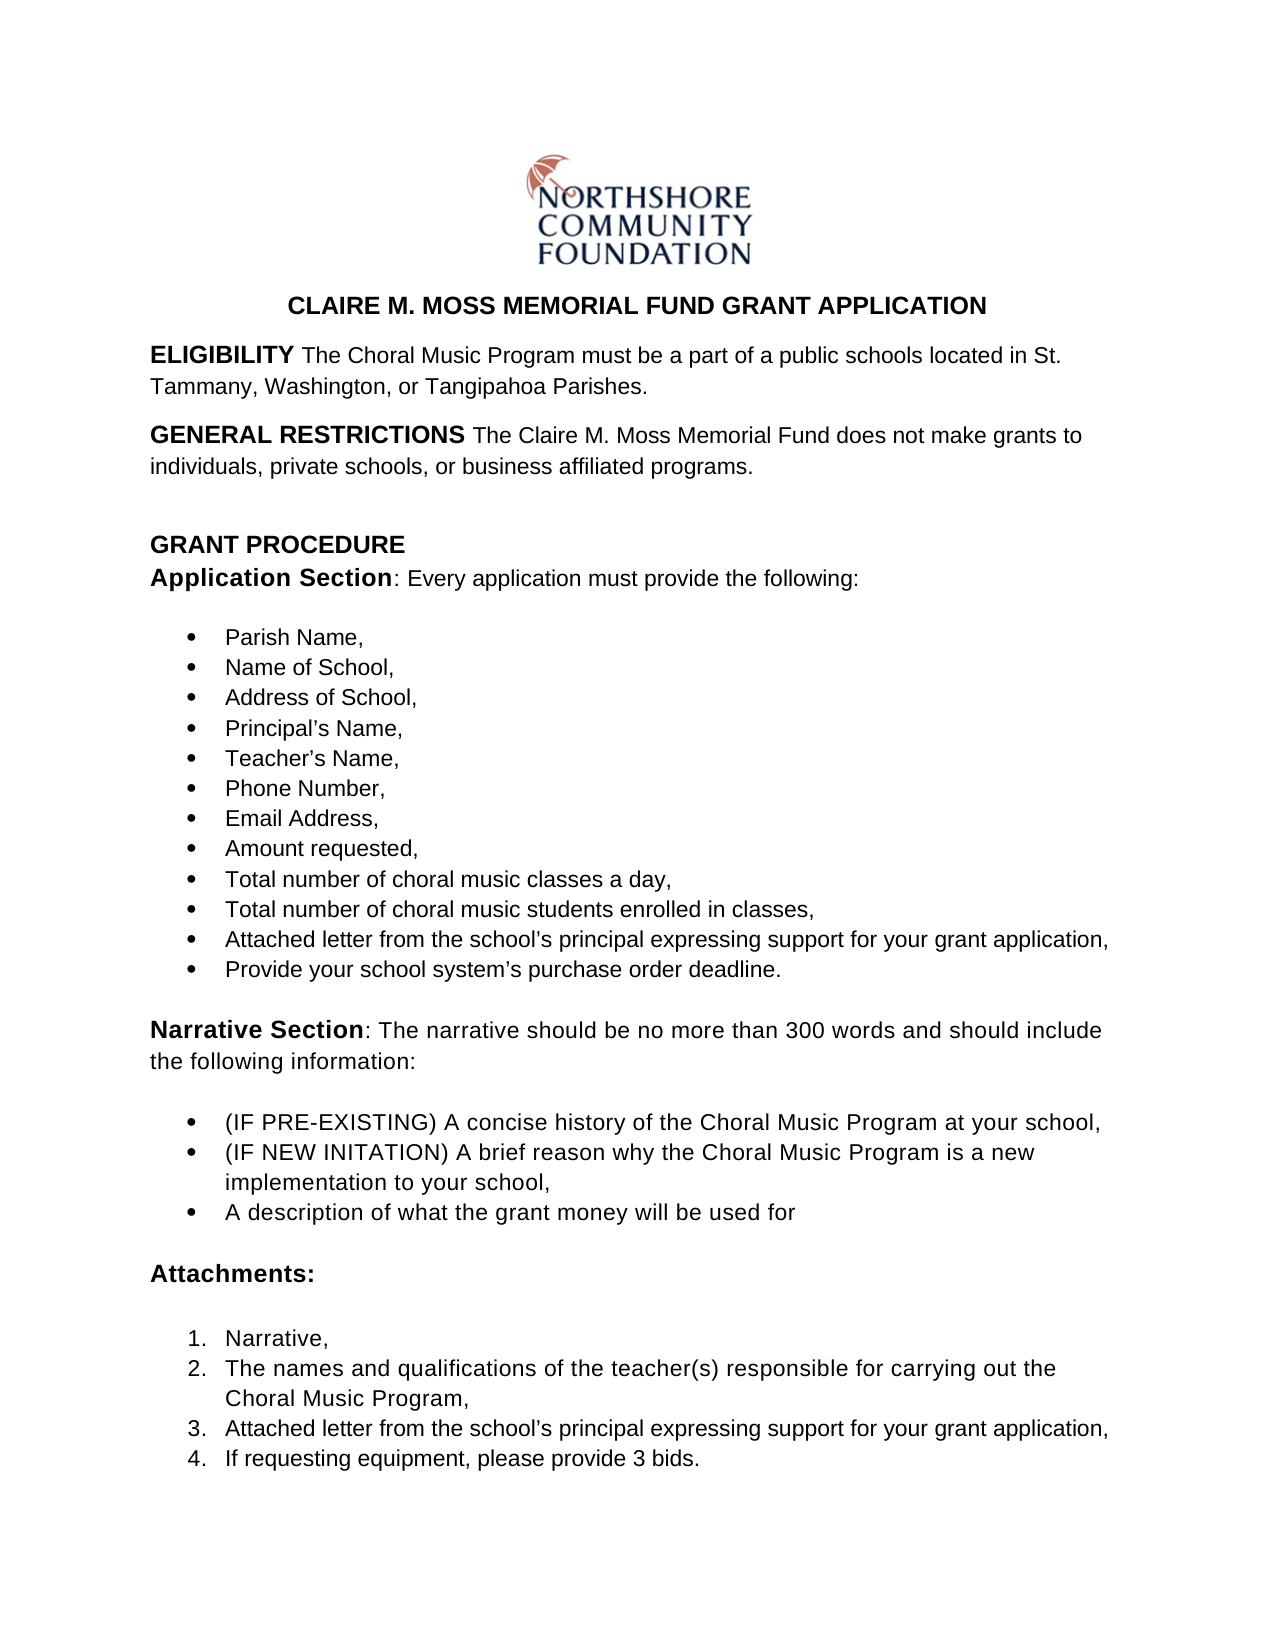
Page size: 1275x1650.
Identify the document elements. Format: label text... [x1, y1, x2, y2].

list Attached letter from the school’s principal expressing support for your grant application, [187, 1415, 1125, 1442]
list If requesting equipment, please provide 3 bids. [187, 1445, 1125, 1472]
list A description of what the grant money will be used for [187, 1199, 1125, 1226]
list Total number of choral music classes a day, [187, 866, 1125, 892]
text CLAIRE M. MOSS MEMORIAL FUND GRANT APPLICATION [150, 291, 1125, 319]
list Parish Name, [187, 624, 1125, 650]
list Provide your school system’s purchase order deadline. [187, 956, 1125, 982]
list Narrative, [187, 1324, 1125, 1351]
list Principal’s Name, [187, 714, 1125, 741]
list The names and qualifications of the teacher(s) responsible for carrying out the Choral Music Program, [187, 1355, 1125, 1411]
picture [517, 150, 758, 270]
text ELIGIBILITY The Choral Music Program must be a part of a public schools located in St. Tammany, Washington, or Tangipahoa Parishes. [150, 341, 1125, 399]
list (IF NEW INITATION) A brief reason why the Choral Music Program is a new implementation to your school, [187, 1139, 1125, 1195]
list Phone Number, [187, 775, 1125, 801]
list Address of School, [187, 684, 1125, 711]
list Email Address, [187, 805, 1125, 831]
list Total number of choral music students enrolled in classes, [187, 896, 1125, 922]
list (IF PRE-EXISTING) A concise history of the Choral Music Program at your school, [187, 1108, 1125, 1135]
list Amount requested, [187, 835, 1125, 862]
list Name of School, [187, 654, 1125, 680]
text Application Section: Every application must provide the following: [150, 563, 1125, 592]
text Narrative Section: The narrative should be no more than 300 words and should include the following information: [150, 1016, 1125, 1074]
text Attachments: [150, 1258, 1125, 1287]
list Attached letter from the school’s principal expressing support for your grant application, [187, 926, 1125, 952]
text GRANT PROCEDURE [150, 530, 1125, 559]
text GENERAL RESTRICTIONS The Claire M. Moss Memorial Fund does not make grants to individuals, private schools, or business affiliated programs. [150, 420, 1125, 479]
list Teacher’s Name, [187, 745, 1125, 771]
